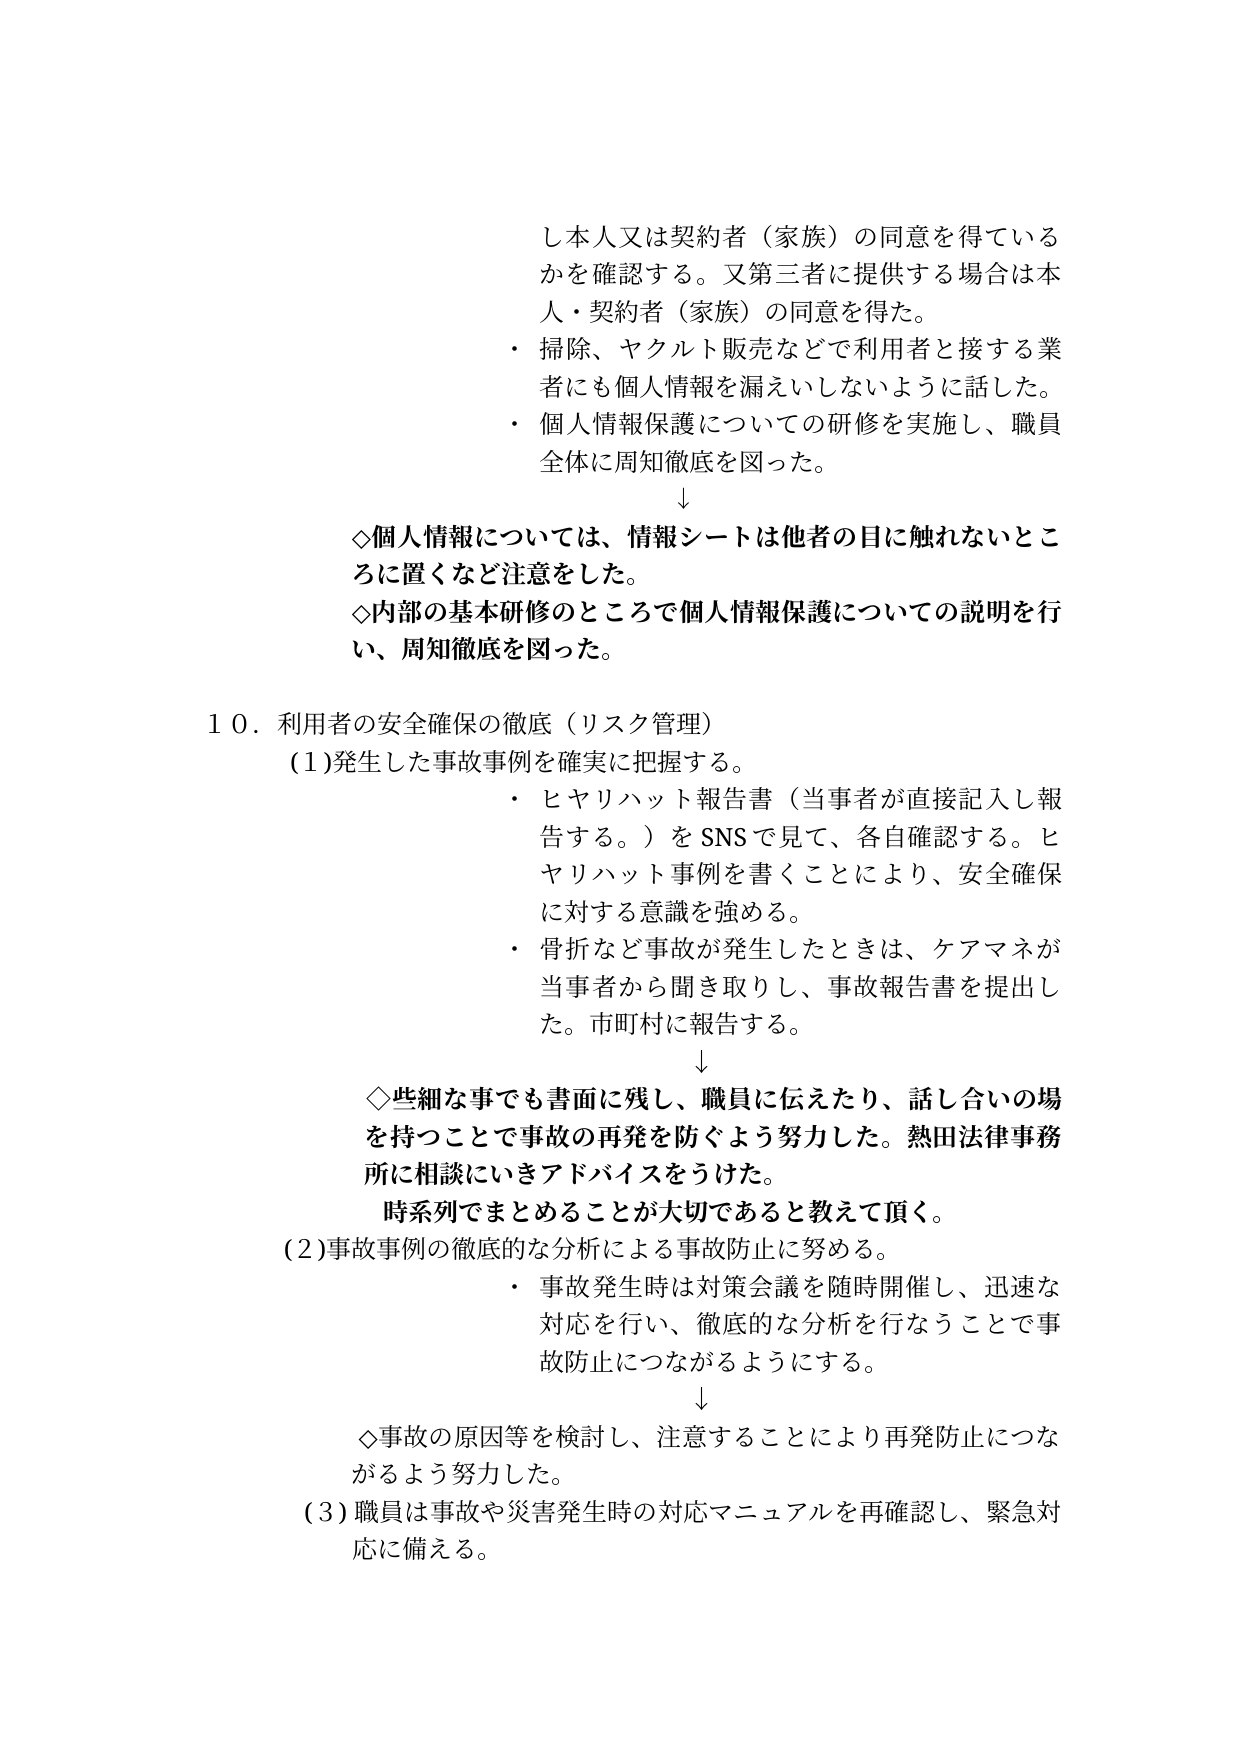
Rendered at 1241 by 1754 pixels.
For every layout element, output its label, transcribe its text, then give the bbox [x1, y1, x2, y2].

text ◇内部の基本研修のところで個人情報保護についての説明を行い、周知徹底を図った。 [352, 592, 1063, 667]
text (３) 職員は事故や災害発生時の対応マニュアルを再確認し、緊急対応に備える。 [177, 1492, 1063, 1567]
list 個人情報保護についての研修を実施し、職員全体に周知徹底を図った。 [502, 404, 1063, 479]
text (２)事故事例の徹底的な分析による事故防止に努める。 [177, 1229, 1063, 1267]
text ◇些細な事でも書面に残し、職員に伝えたり、話し合いの場を持つことで事故の再発を防ぐよう努力した。熱田法律事務所に相談にいきアドバイスをうけた。 [314, 1079, 1063, 1192]
text ↓ [389, 1379, 1063, 1417]
list 骨折など事故が発生したときは、ケアマネが当事者から聞き取りし、事故報告書を提出した。市町村に報告する。 [502, 929, 1063, 1042]
text ◇事故の原因等を検討し、注意することにより再発防止につながるよう努力した。 [352, 1417, 1063, 1492]
text ◇個人情報については、情報シートは他者の目に触れないところに置くなど注意をした。 [352, 517, 1063, 592]
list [502, 217, 1063, 329]
list ヒヤリハット報告書（当事者が直接記入し報告する。）をSNSで見て、各自確認する。ヒヤリハット事例を書くことにより、安全確保に対する意識を強める。 [502, 779, 1063, 929]
text ↓ [389, 1042, 1063, 1079]
text １０．利用者の安全確保の徹底（リスク管理） [177, 704, 1063, 742]
text 時系列でまとめることが大切であると教えて頂く。 [358, 1192, 1063, 1229]
text (１)発生した事故事例を確実に把握する。 [177, 742, 1063, 779]
list 掃除、ヤクルト販売などで利用者と接する業者にも個人情報を漏えいしないように話した。 [502, 329, 1063, 404]
list 事故発生時は対策会議を随時開催し、迅速な対応を行い、徹底的な分析を行なうことで事故防止につながるようにする。 [502, 1267, 1063, 1379]
text ↓ [352, 479, 1063, 517]
